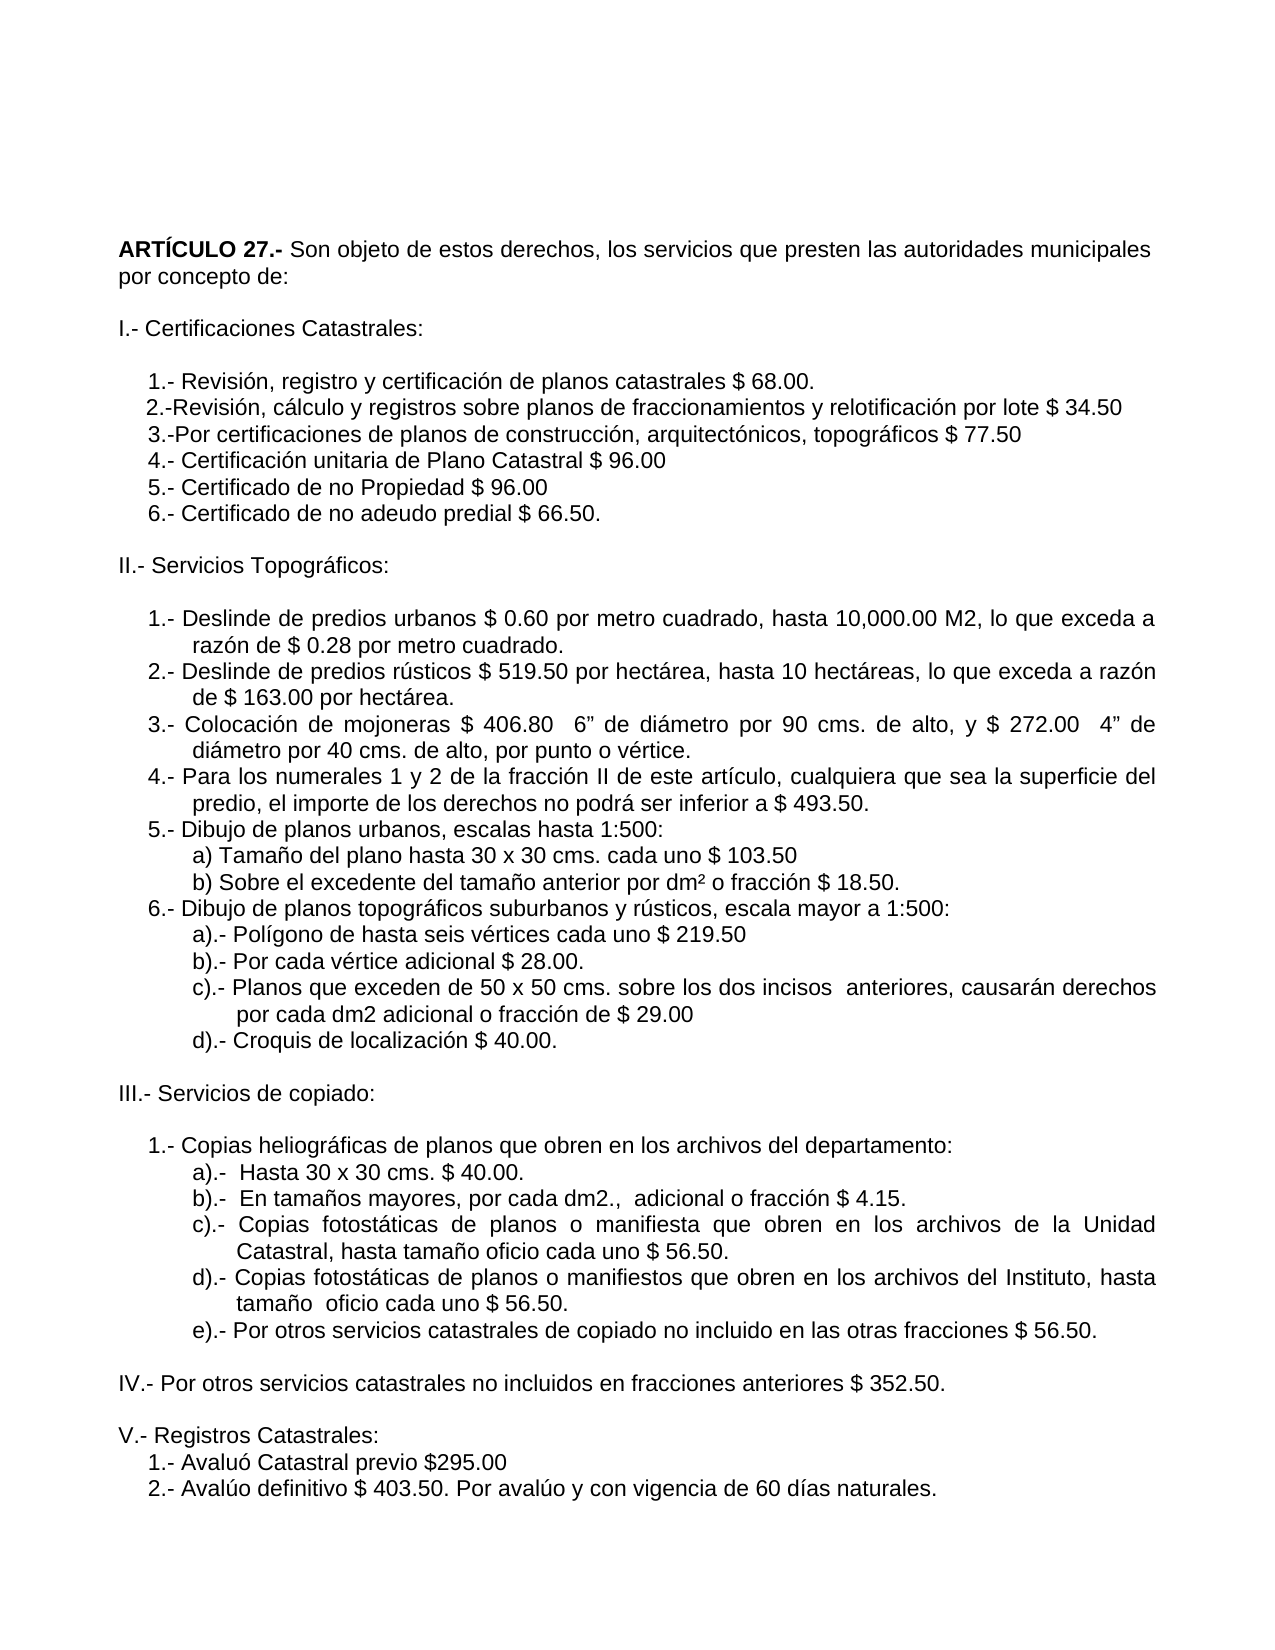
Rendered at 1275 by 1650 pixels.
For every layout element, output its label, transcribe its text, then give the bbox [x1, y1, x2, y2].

text 6.- Dibujo de planos topográficos suburbanos y rústicos, escala mayor a 1:500: [148, 895, 1157, 921]
text 3.-Por certificaciones de planos de construcción, arquitectónicos, topográficos $ 77.50 [148, 421, 1157, 447]
text a).- Polígono de hasta seis vértices cada uno $ 219.50 [192, 921, 1157, 948]
text e).- Por otros servicios catastrales de copiado no incluido en las otras fracciones $ 56.50. [192, 1317, 1157, 1343]
text 5.- Dibujo de planos urbanos, escalas hasta 1:500: [148, 816, 1157, 842]
text d).- Copias fotostáticas de planos o manifiestos que obren en los archivos del Instituto, hasta tamaño oficio cada uno $ 56.50. [192, 1264, 1157, 1317]
text b) Sobre el excedente del tamaño anterior por dm² o fracción $ 18.50. [192, 869, 1157, 895]
text 2.- Avalúo definitivo $ 403.50. Por avalúo y con vigencia de 60 días naturales. [148, 1475, 1157, 1501]
text a) Tamaño del plano hasta 30 x 30 cms. cada uno $ 103.50 [192, 842, 1157, 869]
text 1.- Revisión, registro y certificación de planos catastrales $ 68.00. [148, 368, 1157, 394]
text I.- Certificaciones Catastrales: [118, 315, 1152, 342]
text IV.- Por otros servicios catastrales no incluidos en fracciones anteriores $ 352.50. [118, 1369, 1157, 1396]
text c).- Planos que exceden de 50 x 50 cms. sobre los dos incisos anteriores, causarán derechos por cada dm2 adicional o fracción de $ 29.00 [192, 974, 1157, 1027]
text b).- Por cada vértice adicional $ 28.00. [192, 948, 1157, 974]
text 4.- Para los numerales 1 y 2 de la fracción II de este artículo, cualquiera que sea la superficie del predio, el importe de los derechos no podrá ser inferior a $ 493.50. [148, 763, 1157, 816]
text V.- Registros Catastrales: [118, 1422, 1157, 1448]
text ARTÍCULO 27.- Son objeto de estos derechos, los servicios que presten las autoridades municipales por concepto de: [118, 236, 1152, 289]
text 3.- Colocación de mojoneras $ 406.80 de diámetro por 90 cms. de alto, y $ 272.00 de diámetro por 40 cms. de alto, por punto o vértice. [148, 711, 1157, 763]
text II.- Servicios Topográficos: [118, 552, 1157, 579]
text 1.- Deslinde de predios urbanos $ 0.60 por metro cuadrado, hasta 10,000.00 M2, lo que exceda a razón de $ 0.28 por metro cuadrado. [148, 605, 1157, 658]
text III.- Servicios de copiado: [118, 1079, 1157, 1106]
text 1.- Avaluó Catastral previo $295.00 [148, 1448, 1157, 1475]
text d).- Croquis de localización $ 40.00. [192, 1027, 1157, 1053]
text 2.-Revisión, cálculo y registros sobre planos de fraccionamientos y relotificación por lote $ 34.50 [133, 394, 1157, 421]
text a).- Hasta 30 x 30 cms. $ 40.00. [192, 1159, 1157, 1185]
text 6.- Certificado de no adeudo predial $ 66.50. [148, 500, 1157, 526]
text c).- Copias fotostáticas de planos o manifiesta que obren en los archivos de la Unidad Catastral, hasta tamaño oficio cada uno $ 56.50. [192, 1211, 1157, 1264]
text 5.- Certificado de no Propiedad $ 96.00 [148, 473, 1157, 500]
text b).- En tamaños mayores, por cada dm2., adicional o fracción $ 4.15. [192, 1185, 1157, 1211]
text 1.- Copias heliográficas de planos que obren en los archivos del departamento: [148, 1132, 1157, 1159]
text 2.- Deslinde de predios rústicos $ 519.50 por hectárea, hasta , lo que exceda a razón de $ 163.00 por hectárea. [148, 658, 1157, 711]
text 4.- Certificación unitaria de Plano Catastral $ 96.00 [148, 447, 1157, 473]
